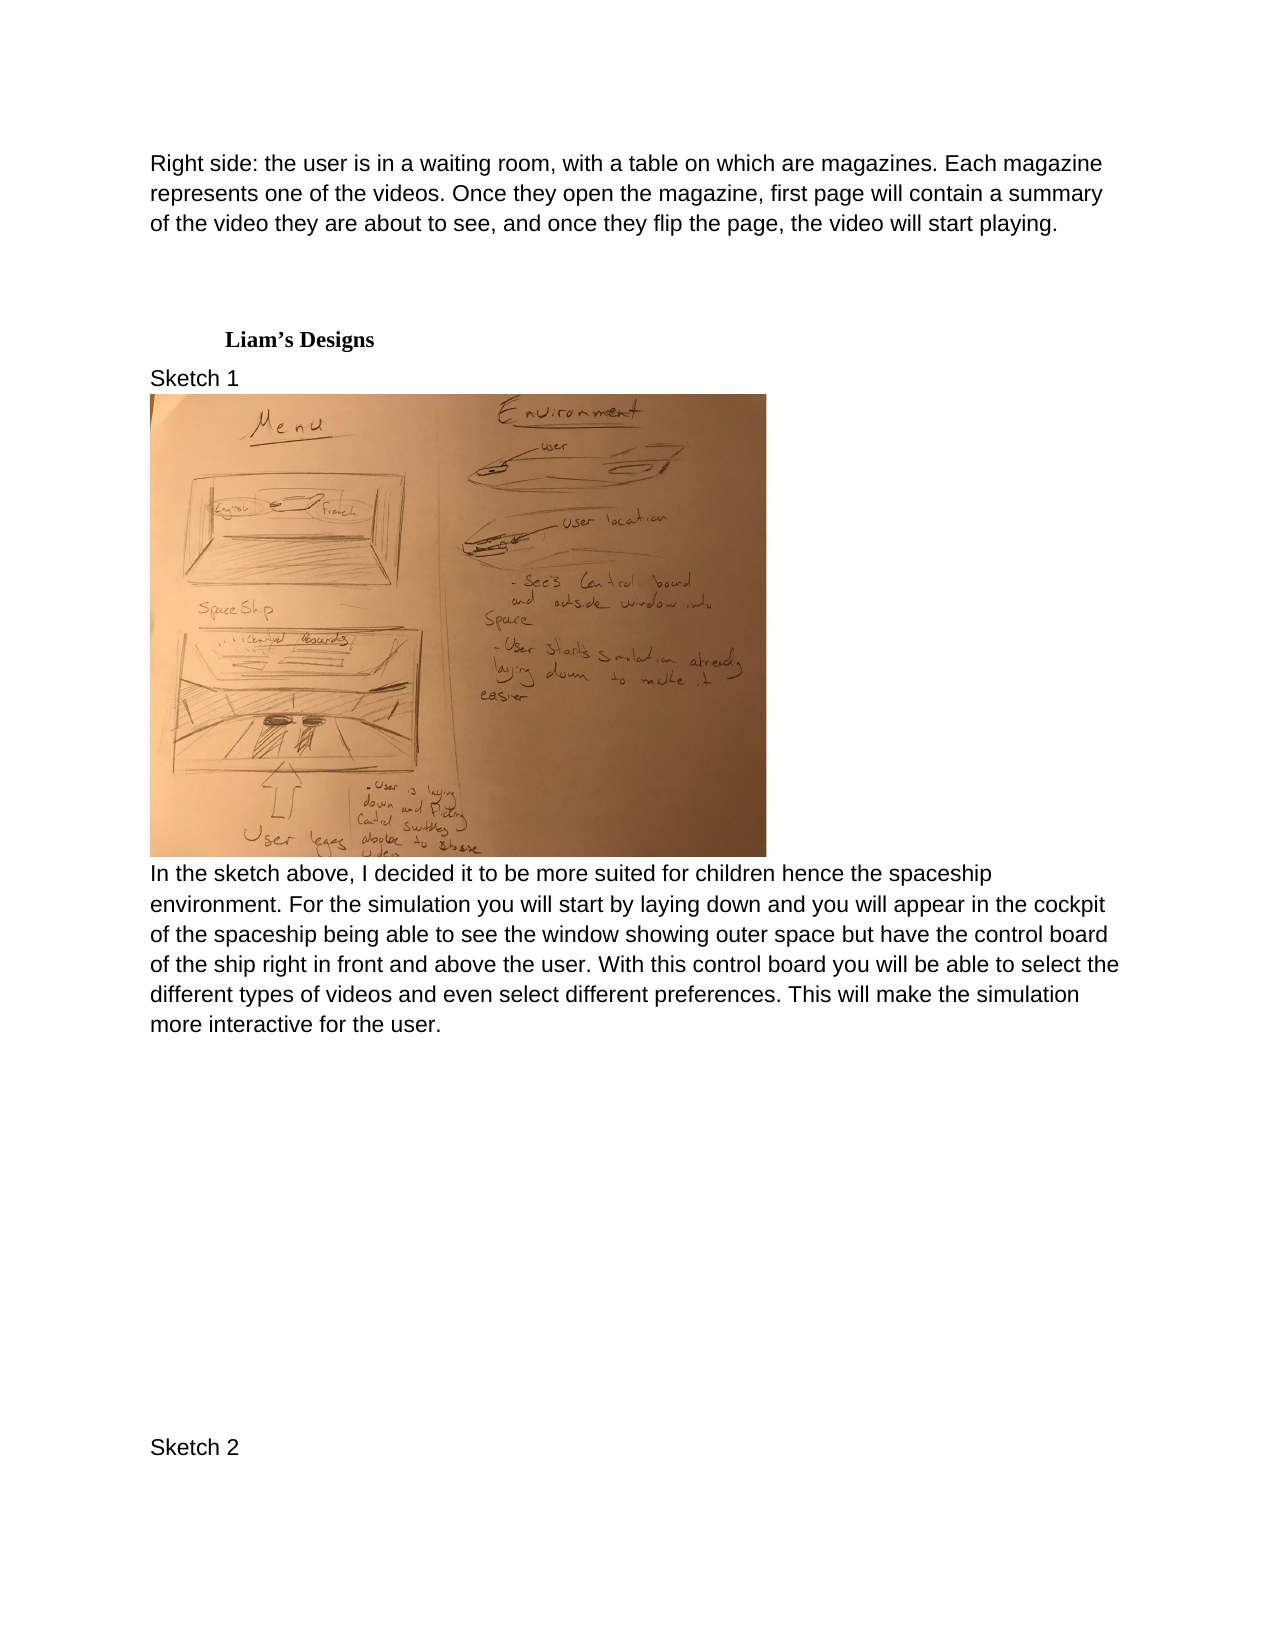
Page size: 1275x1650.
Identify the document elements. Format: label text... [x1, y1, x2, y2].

text Sketch 2 [150, 1434, 1125, 1461]
text Right side: the user is in a waiting room, with a table on which are magazines. Each magazine represents one of the videos. Once they open the magazine, first page will contain a summary of the video they are about to see, and once they flip the page, the video will start playing. [150, 150, 1125, 237]
text Sketch 1 [150, 364, 1125, 391]
subtitle Liam’s Designs [225, 326, 1125, 352]
text In the sketch above, I decided it to be more suited for children hence the spaceship environment. For the simulation you will start by laying down and you will appear in the cockpit of the spaceship being able to see the window showing outer space but have the control board of the ship right in front and above the user. With this control board you will be able to select the different types of videos and even select different preferences. This will make the simulation more interactive for the user. [150, 860, 1125, 1038]
picture [150, 394, 767, 857]
